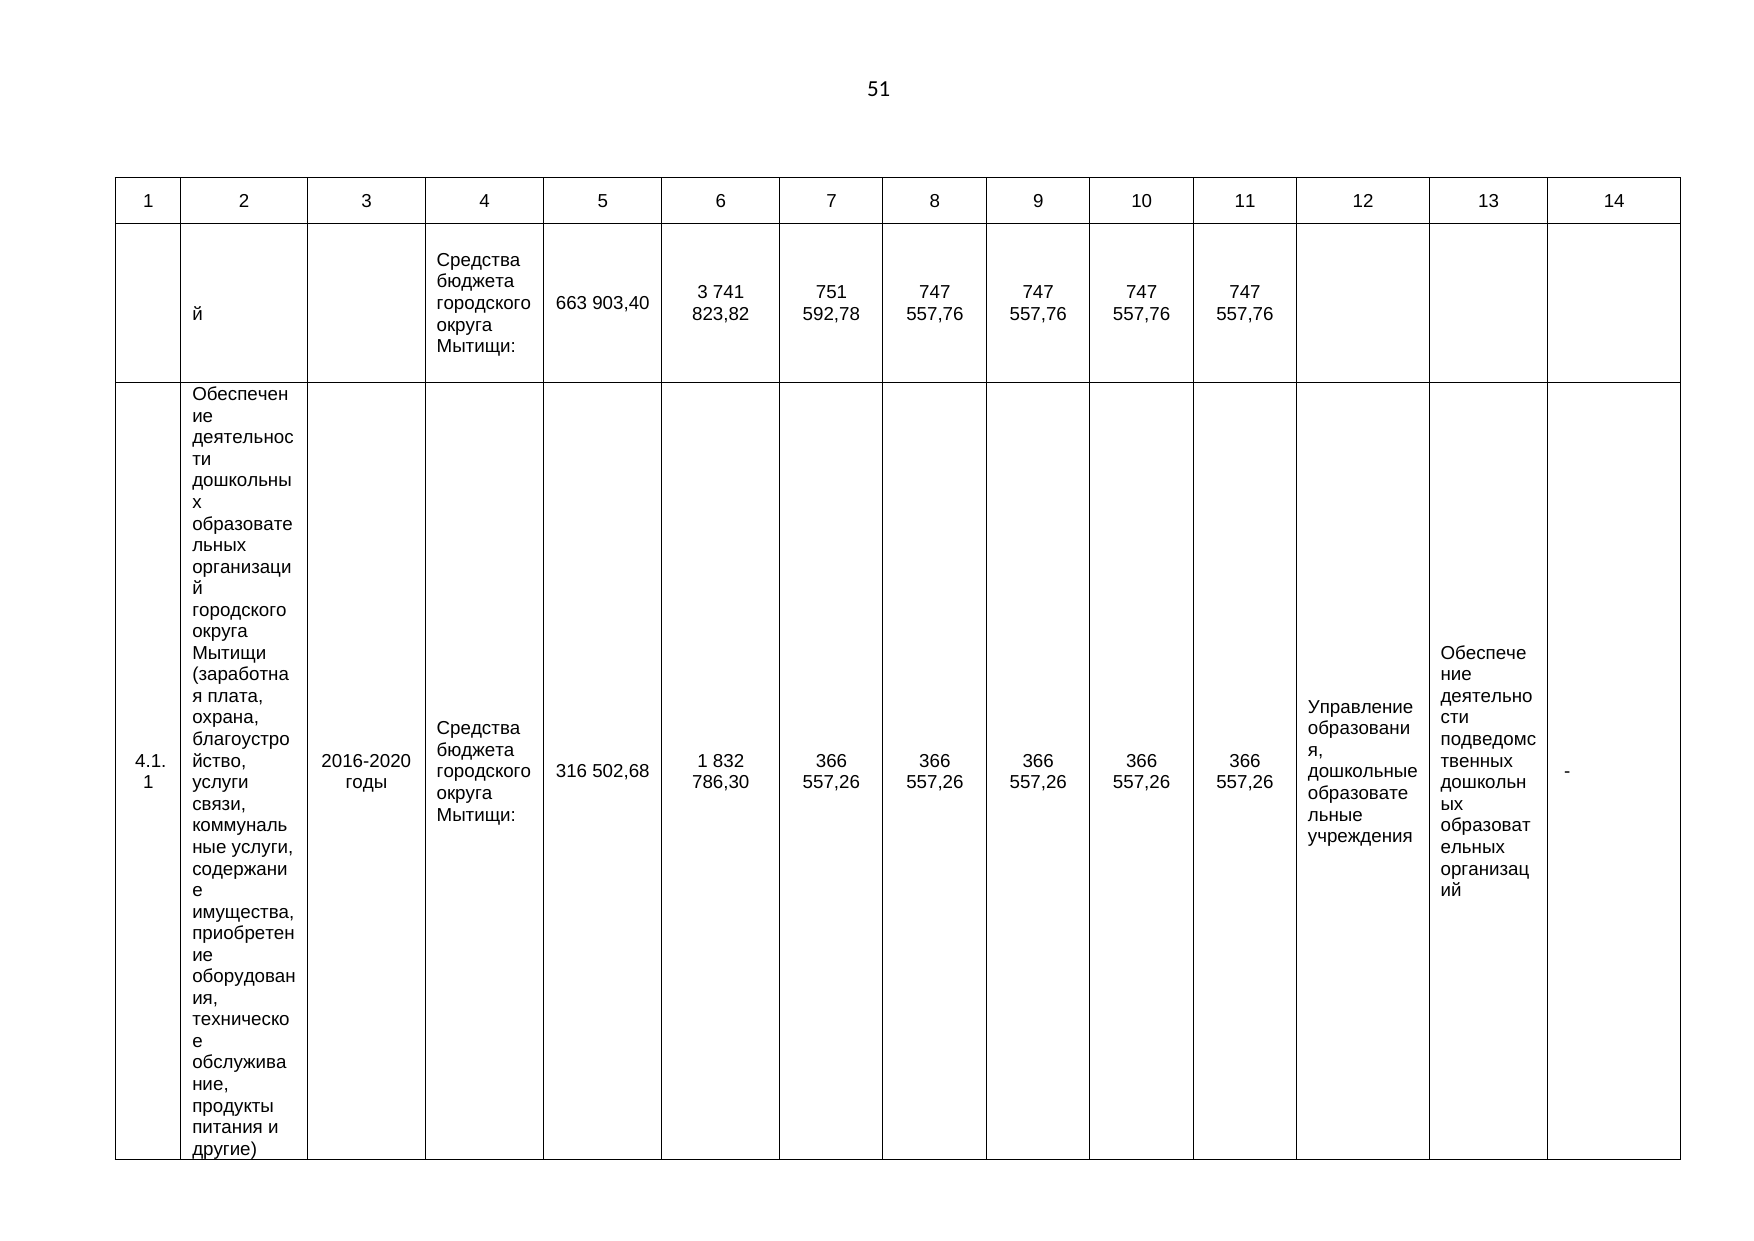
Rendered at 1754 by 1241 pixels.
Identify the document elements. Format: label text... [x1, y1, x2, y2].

table_cell 3 741 823,82 [662, 224, 779, 382]
table_header 4 [426, 178, 543, 222]
table_cell 4.1.1 [116, 383, 180, 1159]
table_header 12 [1297, 178, 1429, 222]
table_cell 747 557,76 [883, 224, 986, 382]
table_header 1 [116, 178, 180, 222]
table_header 14 [1548, 178, 1680, 222]
table_cell 1 832 786,30 [662, 383, 779, 1159]
table_cell Обеспечение деятельности подведомственных дошкольных образовательных организаций [1430, 383, 1547, 1159]
table_cell 663 903,40 [544, 224, 661, 382]
table_header 5 [544, 178, 661, 222]
table_header 11 [1194, 178, 1296, 222]
table_cell Средства бюджета городского округа Мытищи: [426, 224, 543, 382]
table_header 8 [883, 178, 986, 222]
table_cell 747 557,76 [1090, 224, 1193, 382]
table_cell 366 557,26 [1090, 383, 1193, 1159]
table_header 2 [181, 178, 307, 222]
table_cell Обеспечение деятельности дошкольных образовательных организаций городского округа Мытищи (заработная плата, охрана, благоустройство, услуги связи, коммунальные услуги, содержание имущества, приобретение оборудования, техническое обслуживание, продукты питания и другие) [181, 383, 307, 1159]
table_cell 747 557,76 [1194, 224, 1296, 382]
table_cell 747 557,76 [987, 224, 1089, 382]
table_cell 366 557,26 [987, 383, 1089, 1159]
table_cell 2016-2020 годы [308, 383, 425, 1159]
table_cell - [1548, 383, 1680, 1159]
table_header 7 [780, 178, 882, 222]
table_cell 366 557,26 [780, 383, 882, 1159]
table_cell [426, 383, 543, 1159]
table_cell 316 502,68 [544, 383, 661, 1159]
table_header 3 [308, 178, 425, 222]
table_header 6 [662, 178, 779, 222]
table_header 10 [1090, 178, 1193, 222]
table_header 9 [987, 178, 1089, 222]
table_cell 366 557,26 [883, 383, 986, 1159]
table_cell Управление образования, дошкольные образовательные учреждения [1297, 383, 1429, 1159]
table_cell 751 592,78 [780, 224, 882, 382]
table_cell 366 557,26 [1194, 383, 1296, 1159]
table_header 13 [1430, 178, 1547, 222]
